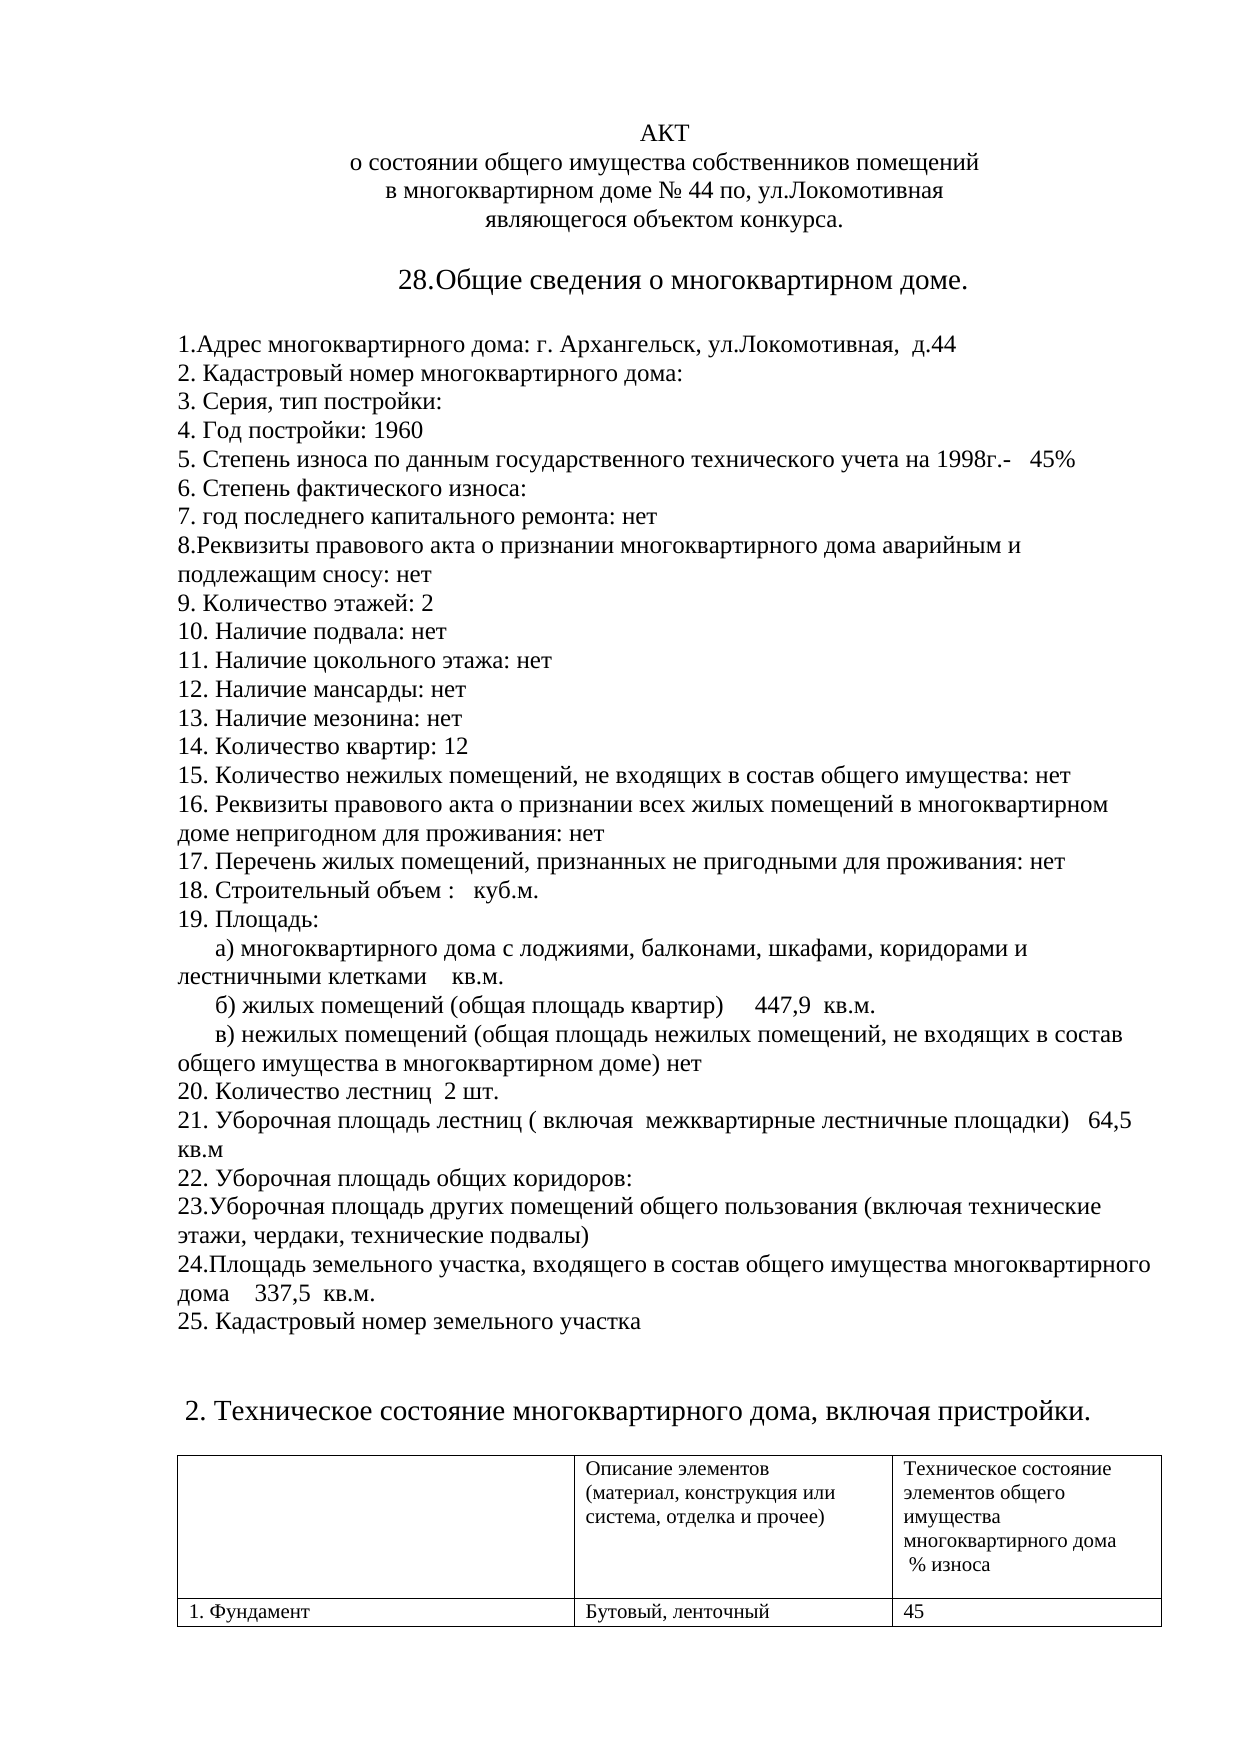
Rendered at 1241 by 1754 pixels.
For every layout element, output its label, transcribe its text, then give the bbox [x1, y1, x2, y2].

text 10. Наличие подвала: нет [177, 616, 1152, 645]
text в многоквартирном доме № 44 по, ул.Локомотивная [177, 176, 1152, 204]
text 25. Кадастровый номер земельного участка [177, 1306, 1152, 1335]
text 13. Наличие мезонина: нет [177, 703, 1152, 731]
text 18. Строительный объем : куб.м. [177, 875, 1152, 904]
text 17. Перечень жилых помещений, признанных не пригодными для проживания: нет [177, 846, 1152, 875]
text в) нежилых помещений (общая площадь нежилых помещений, не входящих в состав общего имущества в многоквартирном доме) нет [177, 1019, 1152, 1076]
text 3. Серия, тип постройки: [177, 386, 1152, 415]
text 15. Количество нежилых помещений, не входящих в состав общего имущества: нет [177, 760, 1152, 789]
text АКТ [177, 118, 1152, 147]
text 6. Степень фактического износа: [177, 473, 1152, 501]
text 9. Количество этажей: 2 [177, 588, 1152, 616]
text 4. Год постройки: 1960 [177, 415, 1152, 444]
text 23.Уборочная площадь других помещений общего пользования (включая технические этажи, чердаки, технические подвалы) [177, 1191, 1152, 1249]
text о состоянии общего имущества собственников помещений [177, 147, 1152, 176]
text б) жилых помещений (общая площадь квартир) 447,9 кв.м. [177, 990, 1152, 1019]
table_cell 1. Фундамент [178, 1599, 574, 1626]
text а) многоквартирного дома с лоджиями, балконами, шкафами, коридорами и лестничными клетками кв.м. [177, 933, 1152, 990]
text 11. Наличие цокольного этажа: нет [177, 645, 1152, 674]
table_header Описание элементов (материал, конструкция или система, отделка и прочее) [575, 1456, 892, 1598]
text являющегося объектом конкурса. [177, 204, 1152, 233]
text 14. Количество квартир: 12 [177, 731, 1152, 760]
text 16. Реквизиты правового акта о признании всех жилых помещений в многоквартирном доме непригодном для проживания: нет [177, 789, 1152, 846]
list Общие сведения о многоквартирном доме. [215, 262, 1152, 295]
text 5. Степень износа по данным государственного технического учета на 1998г.- 45% [177, 444, 1152, 473]
text 2. Кадастровый номер многоквартирного дома: [177, 358, 1152, 386]
text 24.Площадь земельного участка, входящего в состав общего имущества многоквартирного дома 337,5 кв.м. [177, 1249, 1152, 1306]
text 20. Количество лестниц 2 шт. [177, 1076, 1152, 1105]
table_header Техническое состояние элементов общего имущества многоквартирного дома % износа [893, 1456, 1161, 1598]
text 2. Техническое состояние многоквартирного дома, включая пристройки. [177, 1393, 1152, 1426]
text 21. Уборочная площадь лестниц ( включая межквартирные лестничные площадки) 64,5 кв.м [177, 1105, 1152, 1163]
table_cell 45 [893, 1599, 1161, 1626]
text 8.Реквизиты правового акта о признании многоквартирного дома аварийным и подлежащим сносу: нет [177, 530, 1152, 588]
text 22. Уборочная площадь общих коридоров: [177, 1163, 1152, 1191]
text 1.Адрес многоквартирного дома: г. Архангельск, ул.Локомотивная, д.44 [177, 329, 1152, 358]
text 19. Площадь: [177, 904, 1152, 933]
table_cell Бутовый, ленточный [575, 1599, 892, 1626]
table_header [178, 1456, 574, 1598]
text 7. год последнего капитального ремонта: нет [177, 501, 1152, 530]
text 12. Наличие мансарды: нет [177, 674, 1152, 703]
